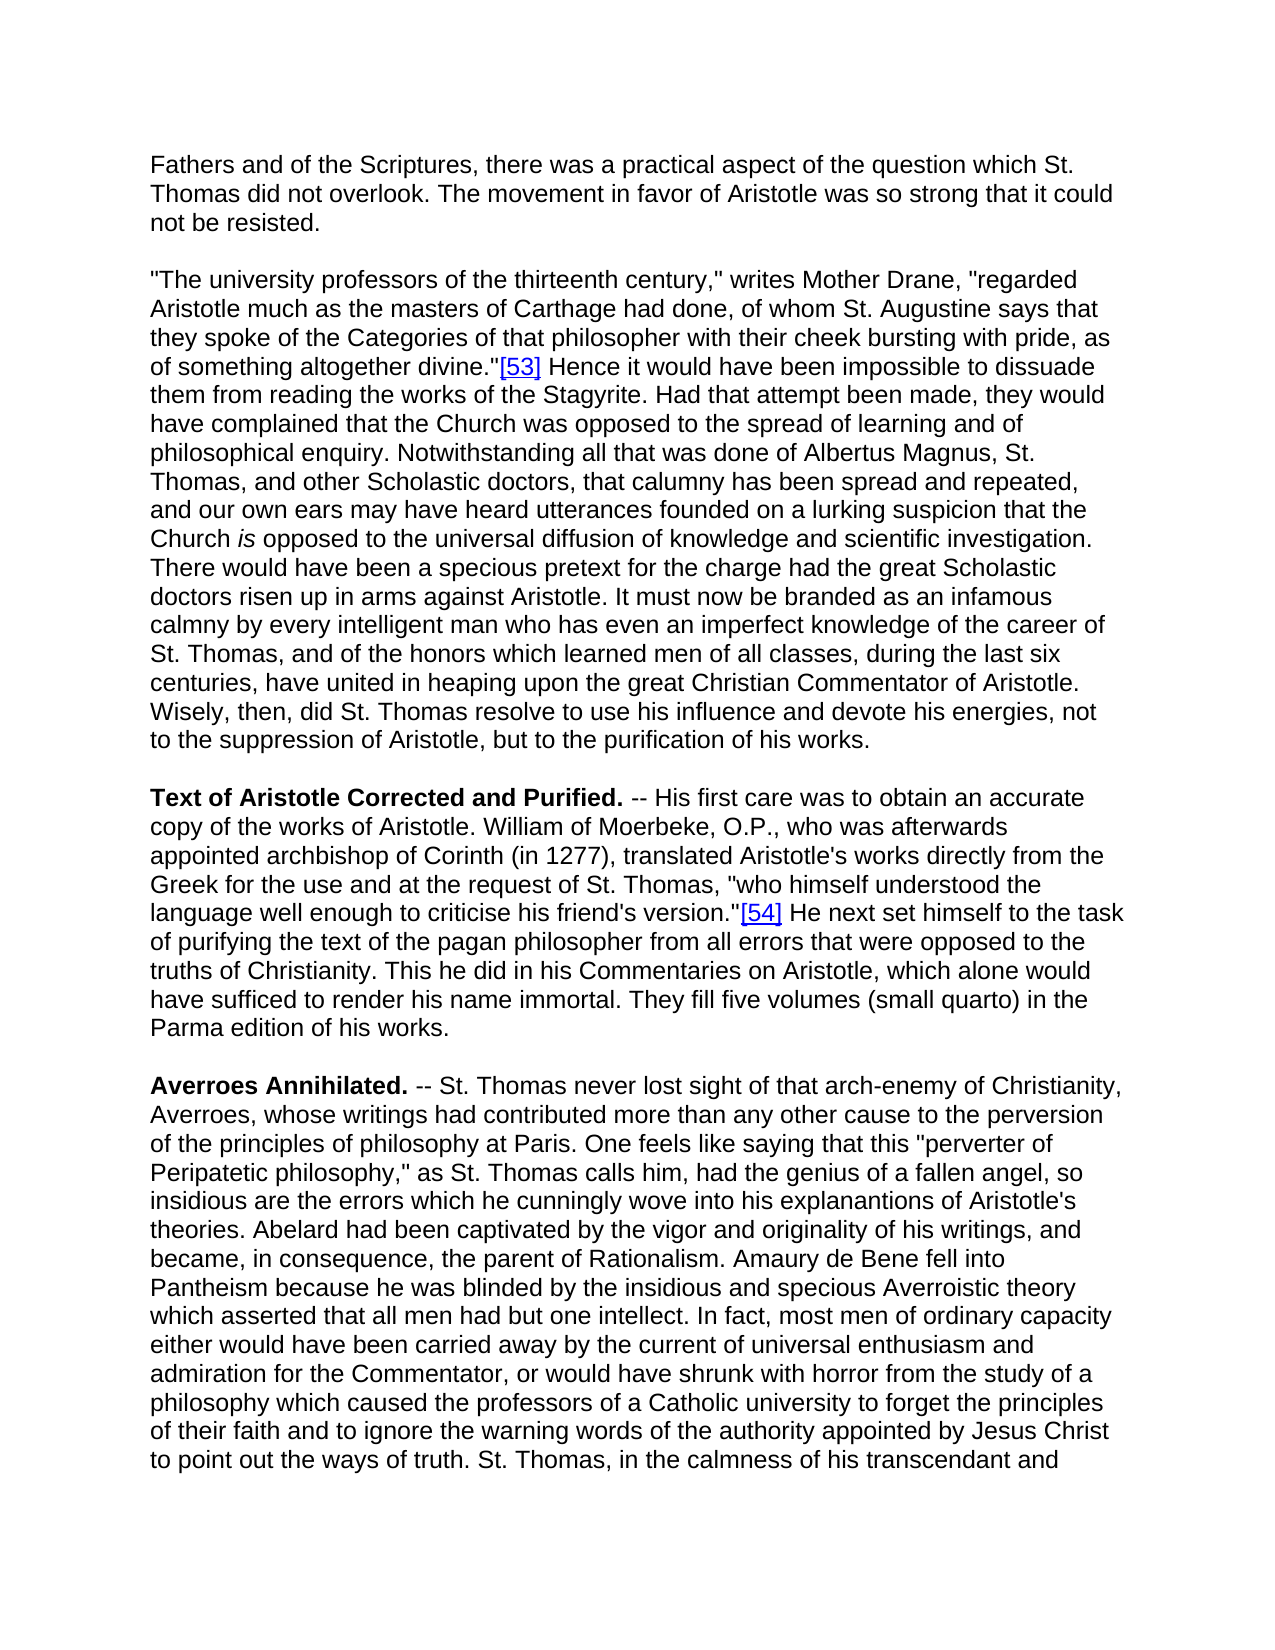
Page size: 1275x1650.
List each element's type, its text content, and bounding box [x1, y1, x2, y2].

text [150, 150, 1125, 236]
text "The university professors of the thirteenth century," writes Mother Drane, "regarded Aristotle much as the masters of Carthage had done, of whom St. Augustine says that they spoke of the Categories of that philosopher with their cheek bursting with pride, as of something altogether divine."[53] Hence it would have been impossible to dissuade them from reading the works of the Stagyrite. Had that attempt been made, they would have complained that the Church was opposed to the spread of learning and of philosophical enquiry. Notwithstanding all that was done of Albertus Magnus, St. Thomas, and other Scholastic doctors, that calumny has been spread and repeated, and our own ears may have heard utterances founded on a lurking suspicion that the Church is opposed to the universal diffusion of knowledge and scientific investigation. There would have been a specious pretext for the charge had the great Scholastic doctors risen up in arms against Aristotle. It must now be branded as an infamous calmny by every intelligent man who has even an imperfect knowledge of the career of St. Thomas, and of the honors which learned men of all classes, during the last six centuries, have united in heaping upon the great Christian Commentator of Aristotle. Wisely, then, did St. Thomas resolve to use his influence and devote his energies, not to the suppression of Aristotle, but to the purification of his works. [150, 265, 1125, 754]
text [150, 1071, 1125, 1474]
text Text of Aristotle Corrected and Purified. -- His first care was to obtain an accurate copy of the works of Aristotle. William of Moerbeke, O.P., who was afterwards appointed archbishop of Corinth (in 1277), translated Aristotle's works directly from the Greek for the use and at the request of St. Thomas, "who himself understood the language well enough to criticise his friend's version."[54] He next set himself to the task of purifying the text of the pagan philosopher from all errors that were opposed to the truths of Christianity. This he did in his Commentaries on Aristotle, which alone would have sufficed to render his name immortal. They fill five volumes (small quarto) in the Parma edition of his works. [150, 783, 1125, 1042]
